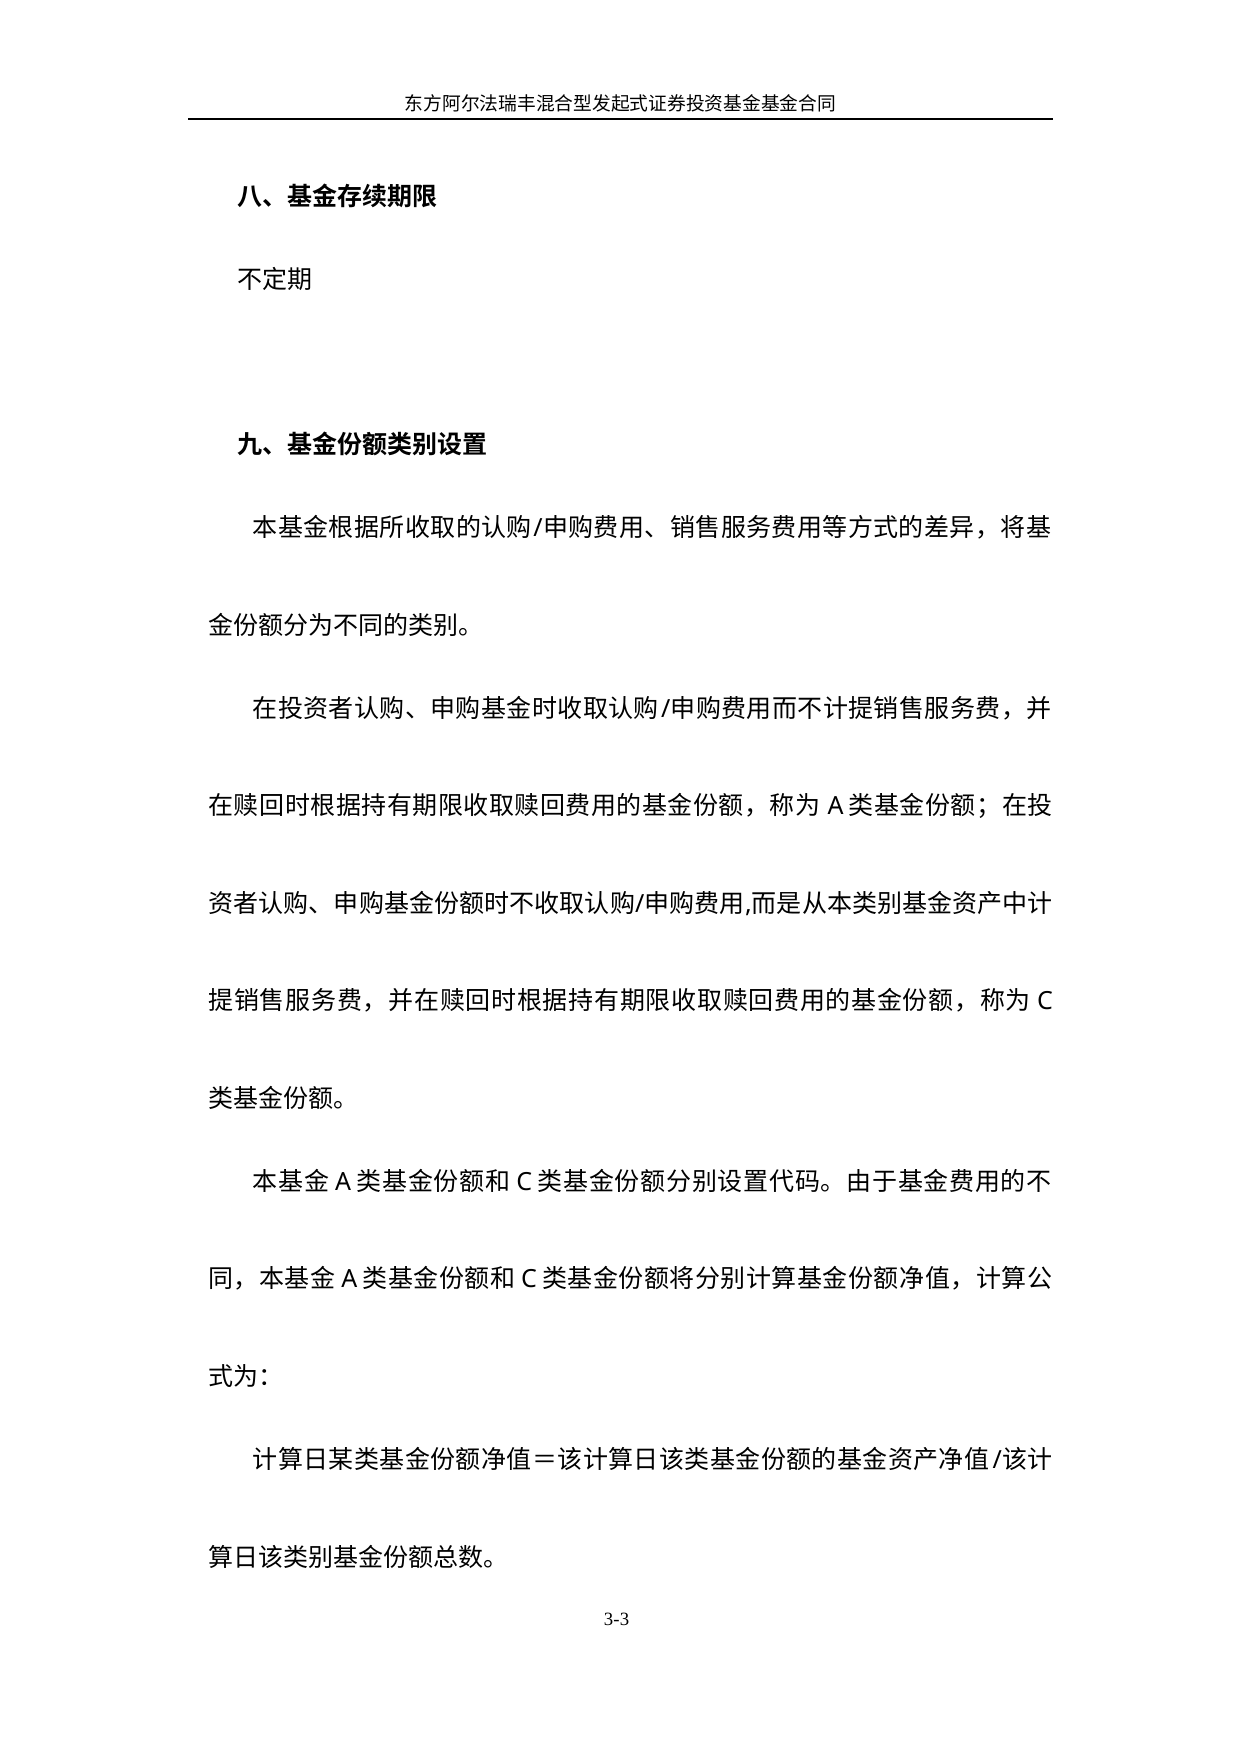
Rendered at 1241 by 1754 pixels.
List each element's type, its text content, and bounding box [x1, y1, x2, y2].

text 计算日某类基金份额净值＝该计算日该类基金份额的基金资产净值/该计算日该类别基金份额总数。 [208, 1425, 1053, 1588]
text 本基金A类基金份额和C类基金份额分别设置代码。由于基金费用的不同，本基金A类基金份额和C类基金份额将分别计算基金份额净值，计算公式为： [208, 1147, 1053, 1407]
text 本基金根据所收取的认购/申购费用、销售服务费用等方式的差异，将基金份额分为不同的类别。 [208, 493, 1053, 656]
text 九、基金份额类别设置 [187, 410, 1053, 475]
text 八、基金存续期限 [187, 162, 1053, 227]
text 在投资者认购、申购基金时收取认购/申购费用而不计提销售服务费，并在赎回时根据持有期限收取赎回费用的基金份额，称为A类基金份额；在投资者认购、申购基金份额时不收取认购/申购费用,而是从本类别基金资产中计提销售服务费，并在赎回时根据持有期限收取赎回费用的基金份额，称为C类基金份额。 [208, 674, 1053, 1129]
text 不定期 [187, 245, 1053, 310]
